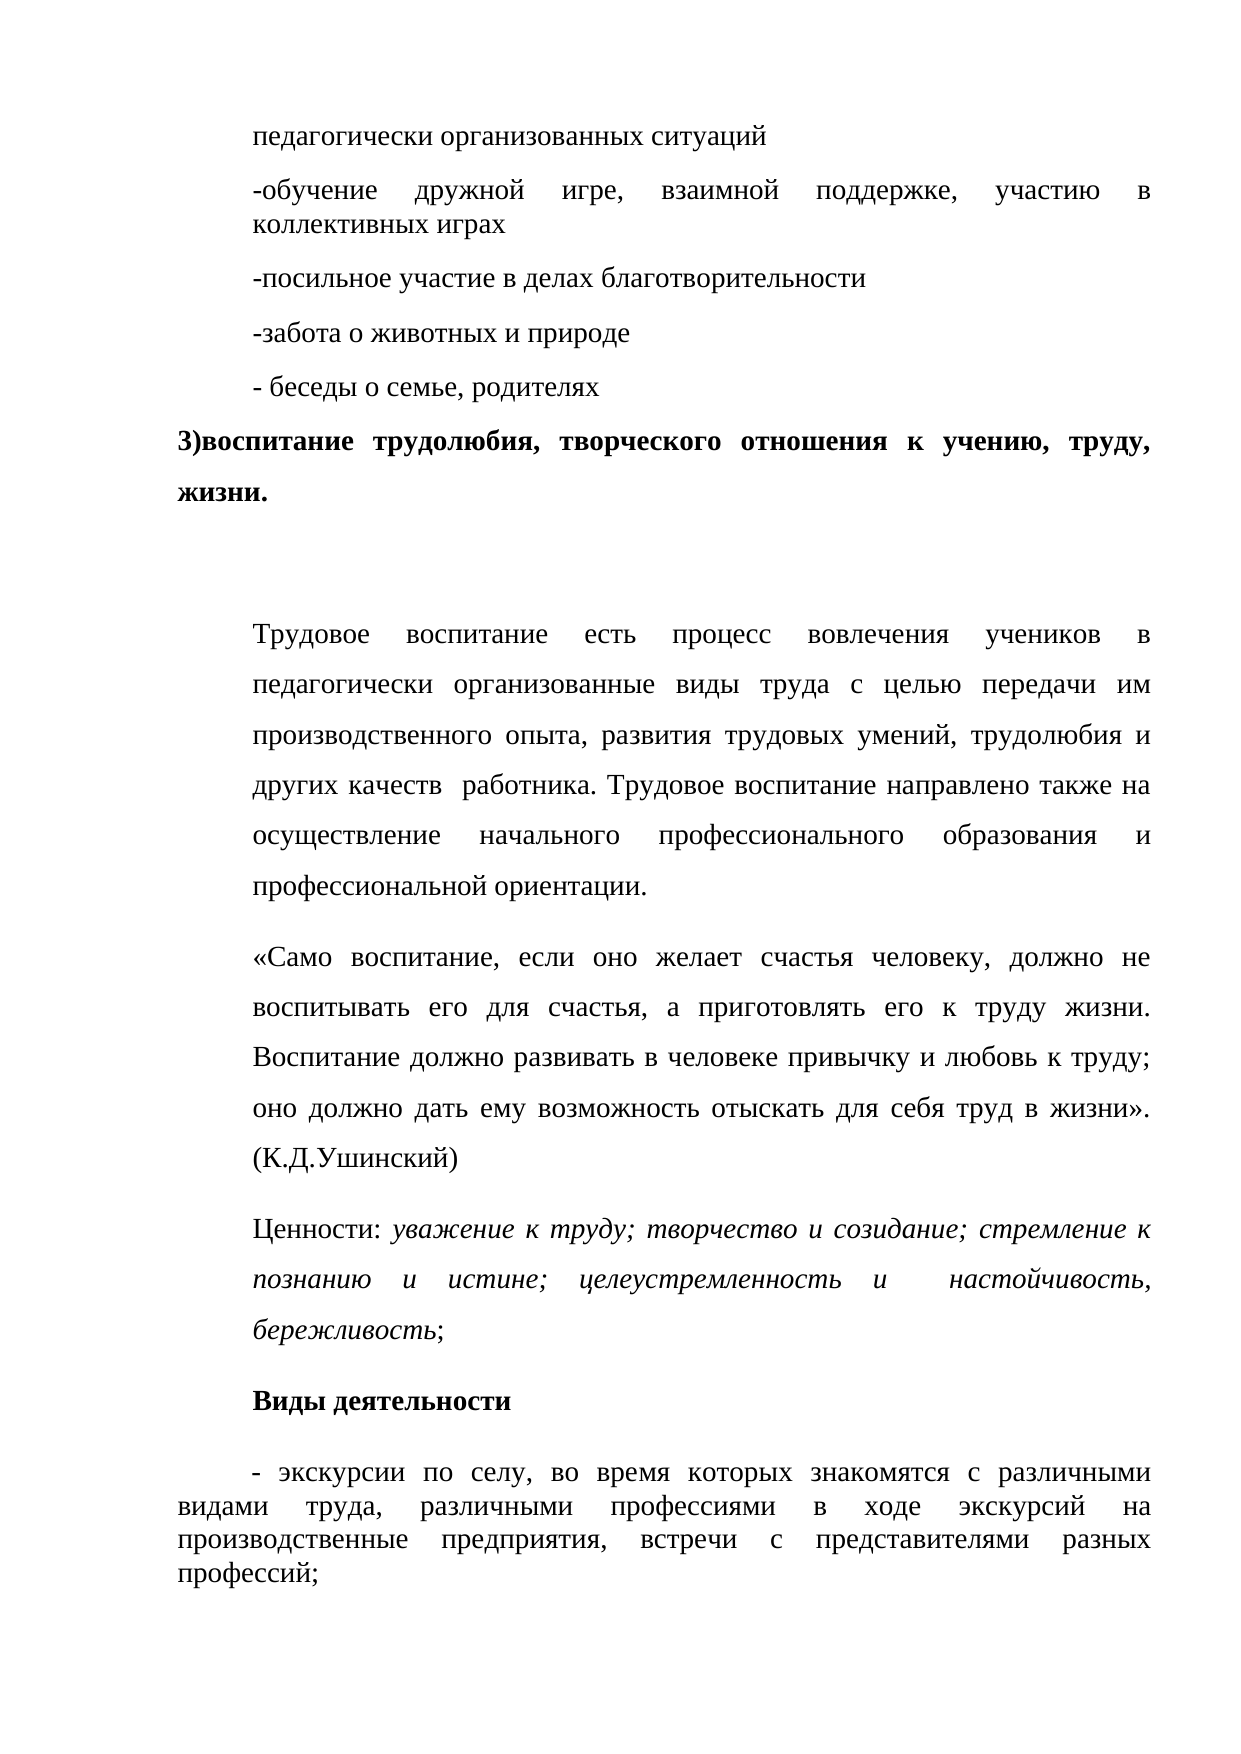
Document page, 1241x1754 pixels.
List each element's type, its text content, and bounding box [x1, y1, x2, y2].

text - беседы о семье, родителях [252, 369, 1152, 403]
text Трудовое воспитание есть процесс вовлечения учеников в педагогически организованные виды труда с целью передачи им производственного опыта, развития трудовых умений, трудолюбия и других качеств работника. Трудовое воспитание направлено также на осуществление начального профессионального образования и профессиональной ориентации. [252, 616, 1152, 901]
text -забота о животных и природе [252, 315, 1152, 348]
text - экскурсии по селу, во время которых знакомятся с различными видами труда, различными профессиями в ходе экскурсий на производственные предприятия, встречи с представителями разных профессий; [177, 1454, 1152, 1588]
text Виды деятельности [252, 1383, 1152, 1417]
text Ценности: уважение к труду; творчество и созидание; стремление к познанию и истине; целеустремленность и настойчивость, бережливость; [252, 1211, 1152, 1345]
text 3)воспитание трудолюбия, творческого отношения к учению, труду, жизни. [177, 423, 1152, 507]
text педагогически организованных ситуаций [252, 118, 1152, 152]
text «Само воспитание, если оно желает счастья человеку, должно не воспитывать его для счастья, а приготовлять его к труду жизни. Воспитание должно развивать в человеке привычку и любовь к труду; оно должно дать ему возможность отыскать для себя труд в жизни». (К.Д.Ушинский) [252, 939, 1152, 1174]
text -посильное участие в делах благотворительности [252, 260, 1152, 294]
text -обучение дружной игре, взаимной поддержке, участию в коллективных играх [252, 172, 1152, 239]
